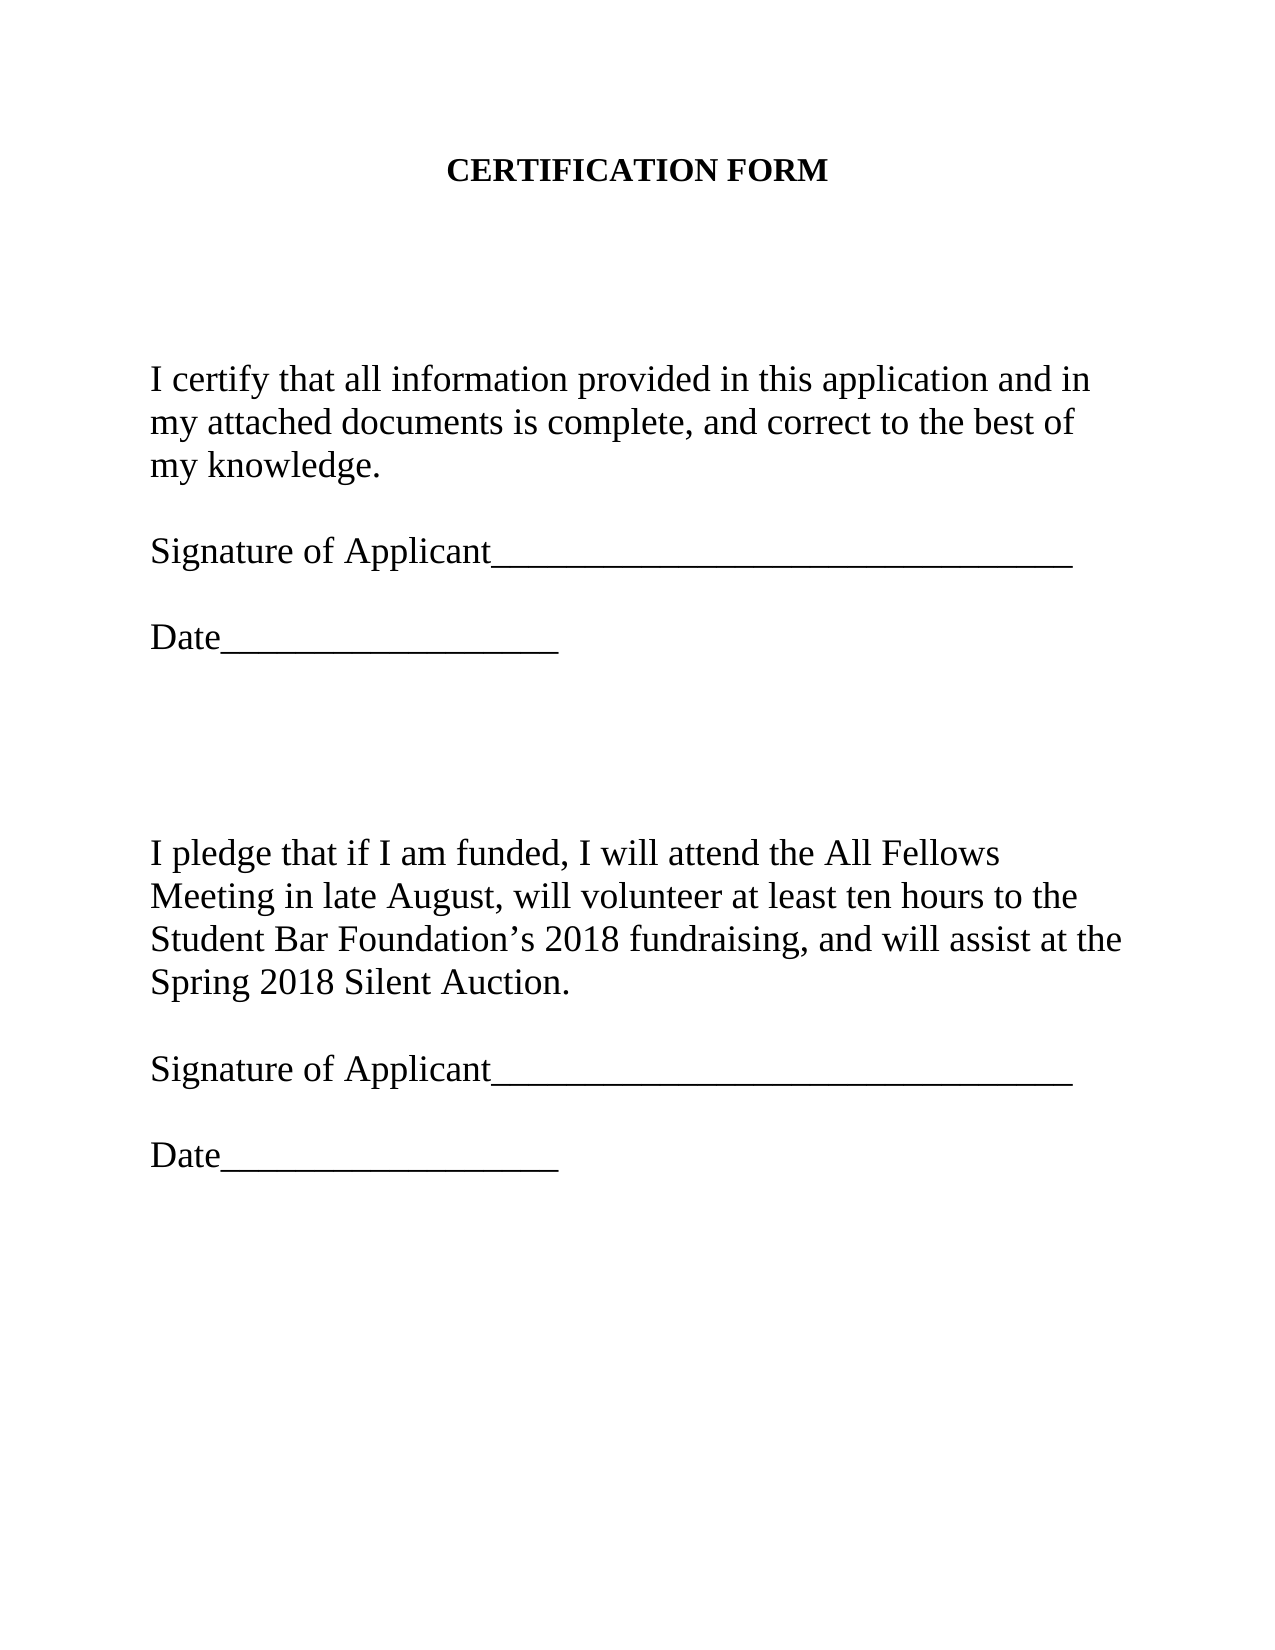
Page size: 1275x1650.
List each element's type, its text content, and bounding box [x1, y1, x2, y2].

text Date__________________ [150, 1132, 1125, 1175]
text Signature of Applicant_______________________________ [150, 1046, 1125, 1089]
text I certify that all information provided in this application and in my attached documents is complete, and correct to the best of my knowledge. [150, 356, 1125, 485]
title CERTIFICATION FORM [150, 150, 1125, 188]
text I pledge that if I am funded, I will attend the All Fellows Meeting in late August, will volunteer at least ten hours to the Student Bar Foundation’s 2018 fundraising, and will assist at the Spring 2018 Silent Auction. [150, 830, 1125, 1003]
text Date__________________ [150, 615, 1125, 658]
text Signature of Applicant_______________________________ [150, 528, 1125, 572]
